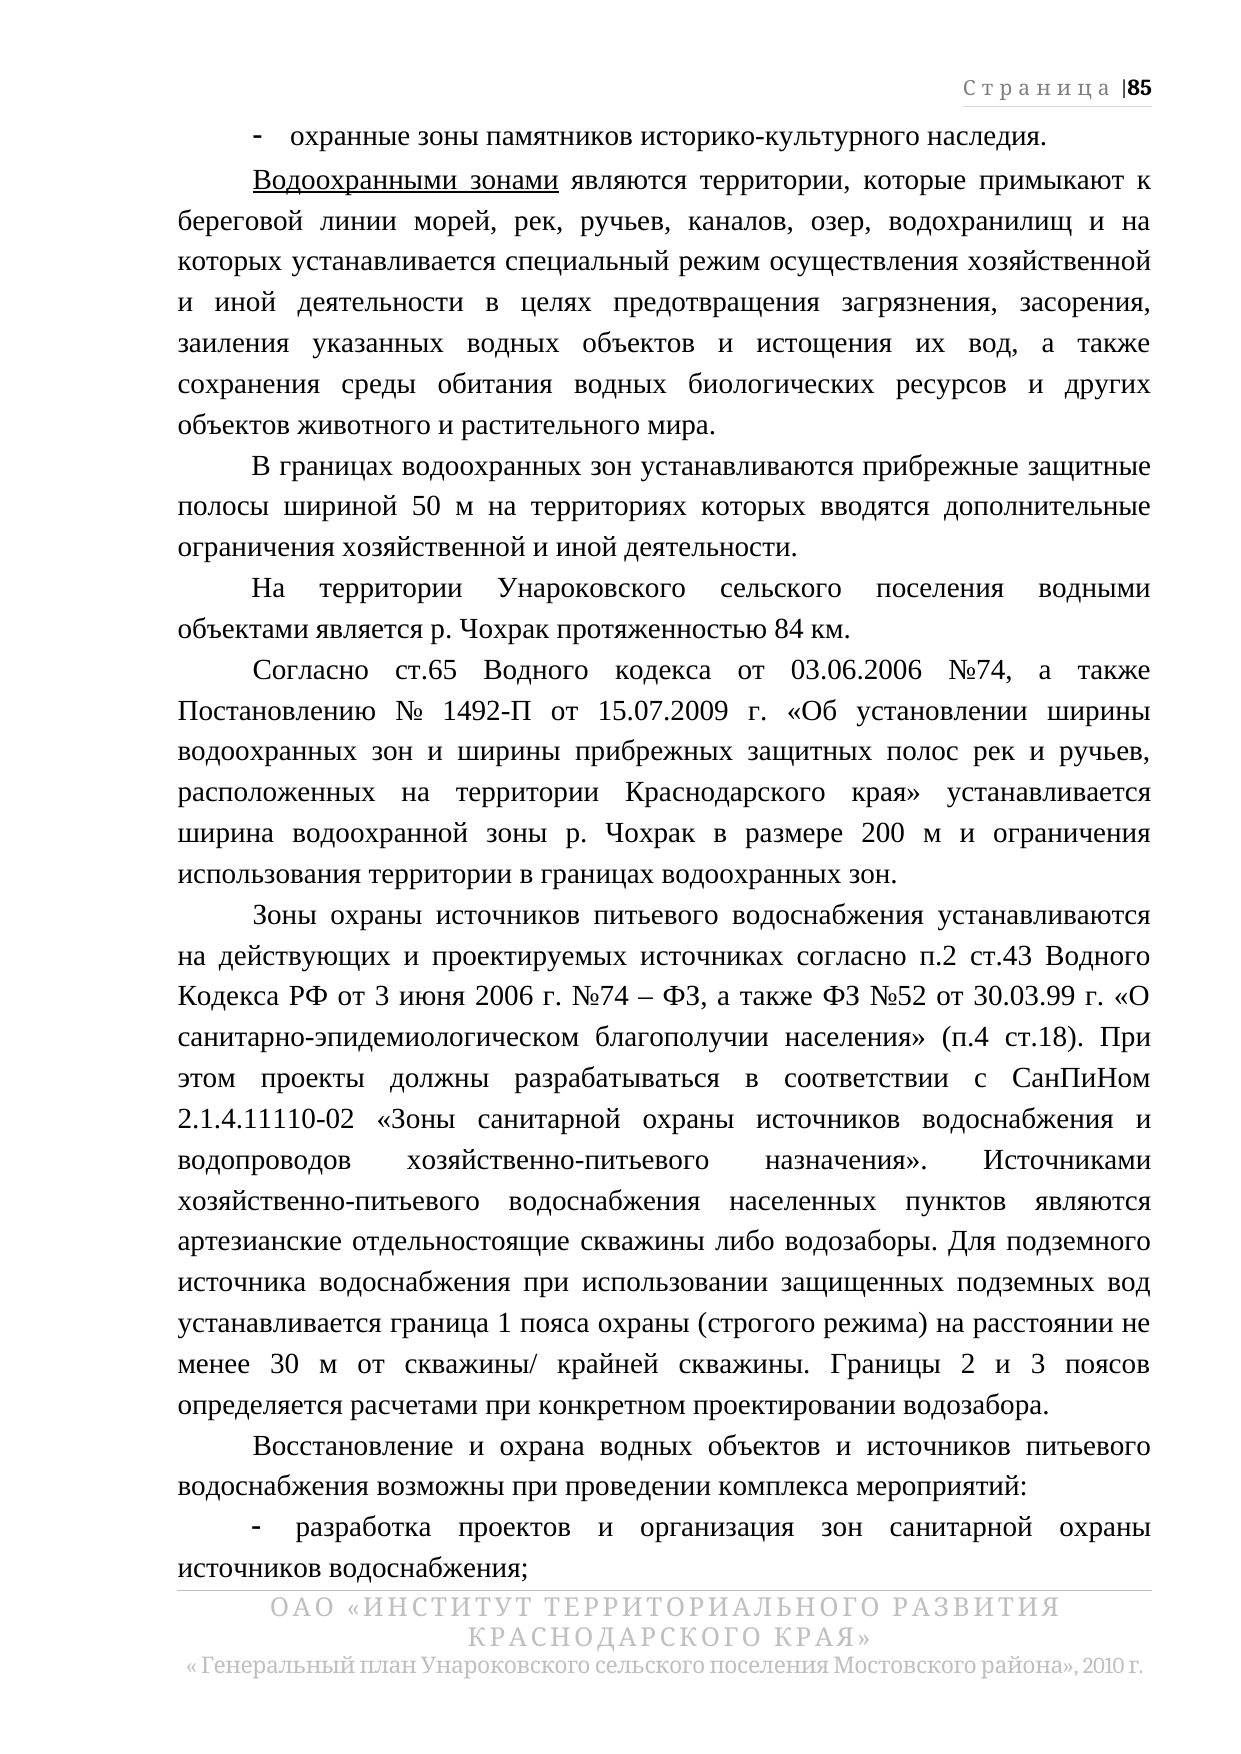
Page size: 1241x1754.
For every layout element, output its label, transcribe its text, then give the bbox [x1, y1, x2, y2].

text Согласно ст.65 Водного кодекса от 03.06.2006 №74, а также Постановлению № 1492-П от 15.07.2009 г. «Об установлении ширины водоохранных зон и ширины прибрежных защитных полос рек и ручьев, расположенных на территории Краснодарского края» устанавливается ширина водоохранной зоны р. Чохрак в размере 200 м и ограничения использования территории в границах водоохранных зон. [177, 652, 1152, 889]
list охранные зоны памятников историко-культурного наследия. [252, 118, 1152, 152]
text На территории Унароковского сельского поселения водными объектами является р. Чохрак протяженностью 84 км. [177, 570, 1152, 644]
list разработка проектов и организация зон санитарной охраны источников водоснабжения; [177, 1509, 1152, 1584]
text Водоохранными зонами являются территории, которые примыкают к береговой линии морей, рек, ручьев, каналов, озер, водохранилищ и на которых устанавливается специальный режим осуществления хозяйственной и иной деятельности в целях предотвращения загрязнения, засорения, заиления указанных водных объектов и истощения их вод, а также сохранения среды обитания водных биологических ресурсов и других объектов животного и растительного мира. [177, 162, 1152, 440]
text Восстановление и охрана водных объектов и источников питьевого водоснабжения возможны при проведении комплекса мероприятий: [177, 1428, 1152, 1502]
text Зоны охраны источников питьевого водоснабжения устанавливаются на действующих и проектируемых источниках согласно п.2 ст.43 Водного Кодекса РФ от 3 июня 2006 г. №74 – ФЗ, а также ФЗ №52 от 30.03.99 г. «О санитарно-эпидемиологическом благополучии населения» (п.4 ст.18). При этом проекты должны разрабатываться в соответствии с СанПиНом 2.1.4.11110-02 «Зоны санитарной охраны источников водоснабжения и водопроводов хозяйственно-питьевого назначения». Источниками хозяйственно-питьевого водоснабжения населенных пунктов являются артезианские отдельностоящие скважины либо водозаборы. Для подземного источника водоснабжения при использовании защищенных подземных вод устанавливается граница 1 пояса охраны (строгого режима) на расстоянии не менее от скважины/ крайней скважины. Границы 2 и 3 поясов определяется расчетами при конкретном проектировании водозабора. [177, 897, 1152, 1420]
text В границах водоохранных зон устанавливаются прибрежные защитные полосы шириной на территориях которых вводятся дополнительные ограничения хозяйственной и иной деятельности. [177, 448, 1152, 563]
